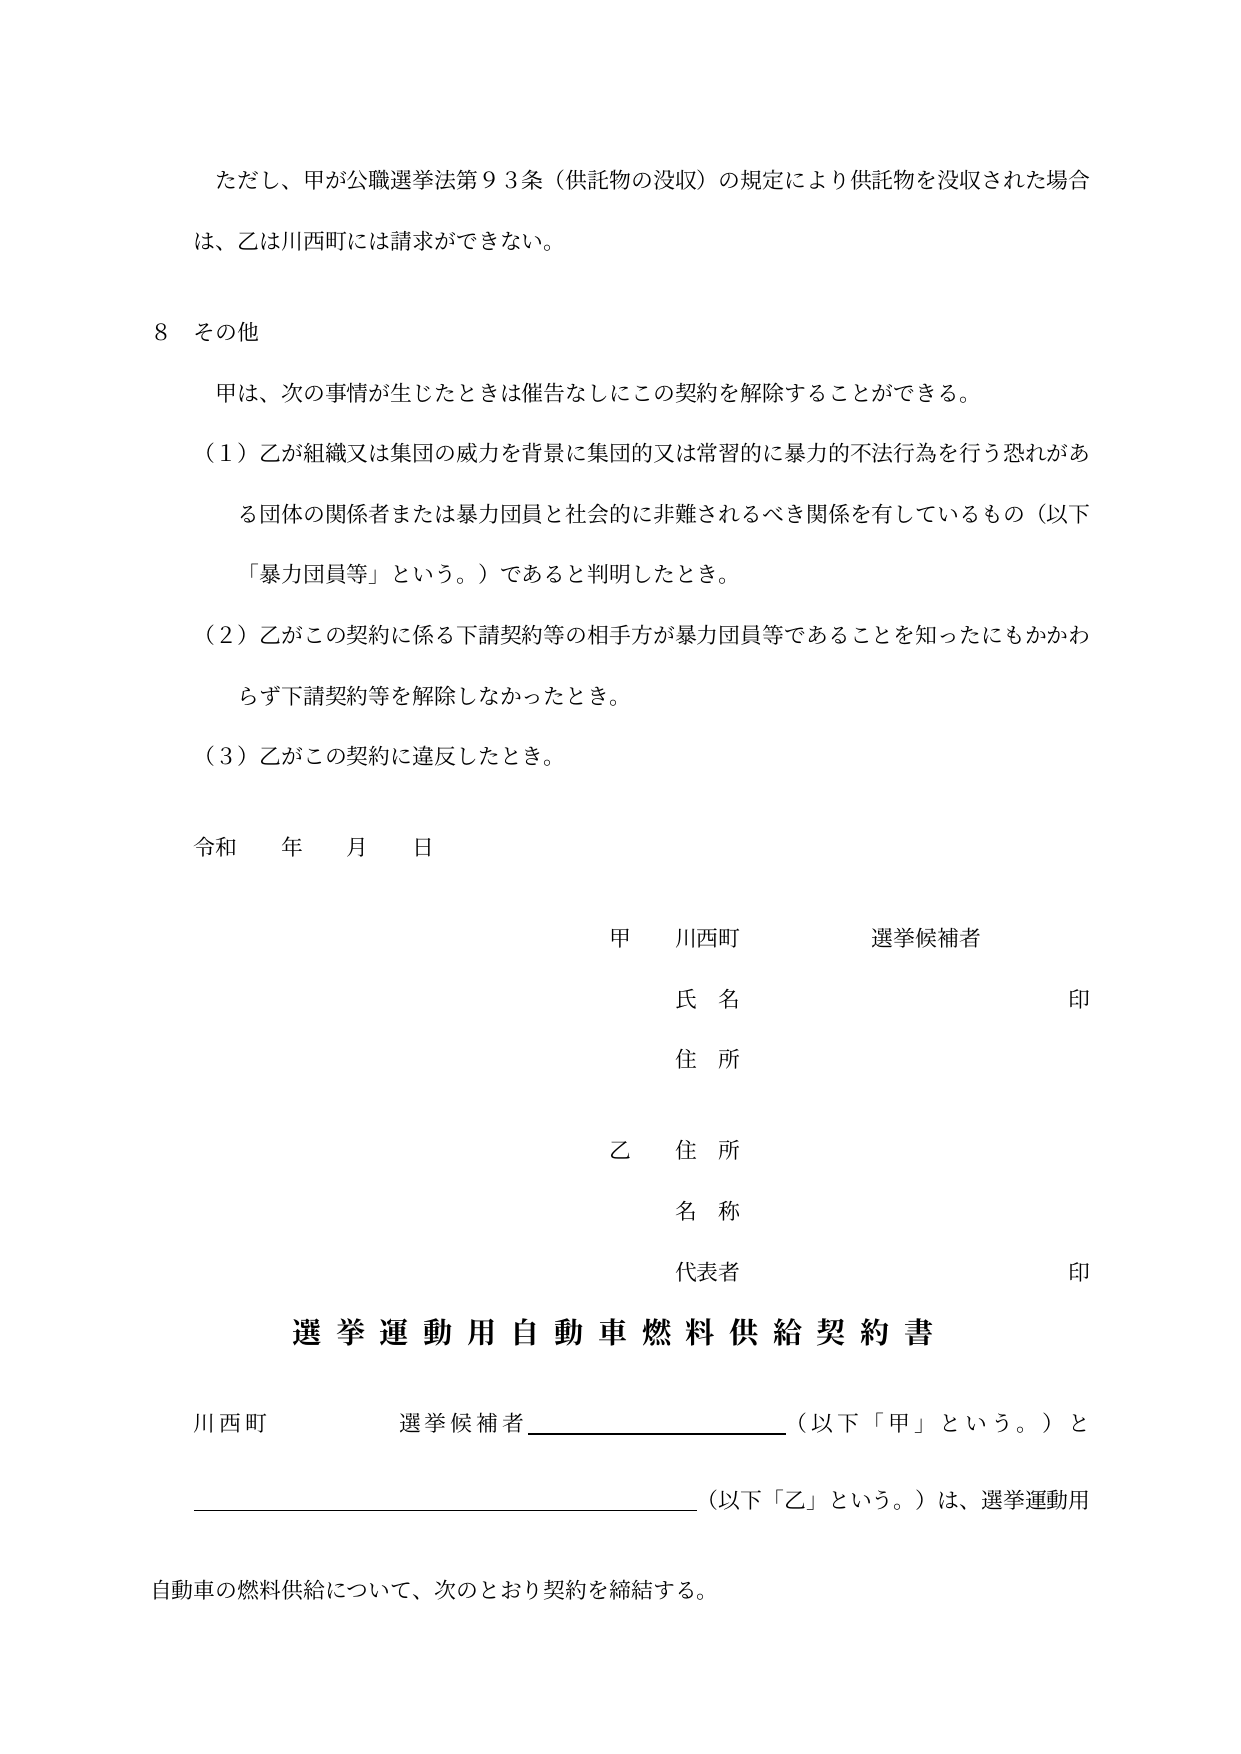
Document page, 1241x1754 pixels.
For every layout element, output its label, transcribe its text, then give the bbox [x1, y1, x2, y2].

text 住 所 [655, 1028, 1090, 1089]
text ８ その他 [150, 301, 1090, 361]
text ただし、甲が公職選挙法第９３条（供託物の没収）の規定により供託物を没収された場合は、乙は川西町には請求ができない。 [172, 149, 1090, 270]
text 代表者 印 [655, 1240, 1090, 1301]
text 甲は、次の事情が生じたときは催告なしにこの契約を解除することができる。 [150, 361, 1090, 422]
text 名 称 [655, 1180, 1090, 1240]
text 乙 住 所 [589, 1119, 1090, 1180]
text （３）乙がこの契約に違反したとき。 [150, 725, 1090, 786]
text 選挙運動用自動車燃料供給契約書 [150, 1301, 1090, 1362]
text 氏 名 印 [655, 967, 1090, 1028]
text 甲 川西町 選挙候補者 [589, 907, 1090, 967]
text 川西町 選挙候補者 （以下「甲」という。）と [172, 1392, 1090, 1452]
text 令和 年 月 日 [150, 816, 1090, 877]
text （１）乙が組織又は集団の威力を背景に集団的又は常習的に暴力的不法行為を行う恐れがある団体の関係者または暴力団員と社会的に非難されるべき関係を有しているもの（以下「暴力団員等」という。）であると判明したとき。 [172, 422, 1090, 604]
text （２）乙がこの契約に係る下請契約等の相手方が暴力団員等であることを知ったにもかかわらず下請契約等を解除しなかったとき。 [172, 604, 1090, 725]
text （以下「乙」という。）は、選挙運動用自動車の燃料供給について、次のとおり契約を締結する。 [150, 1468, 1090, 1620]
